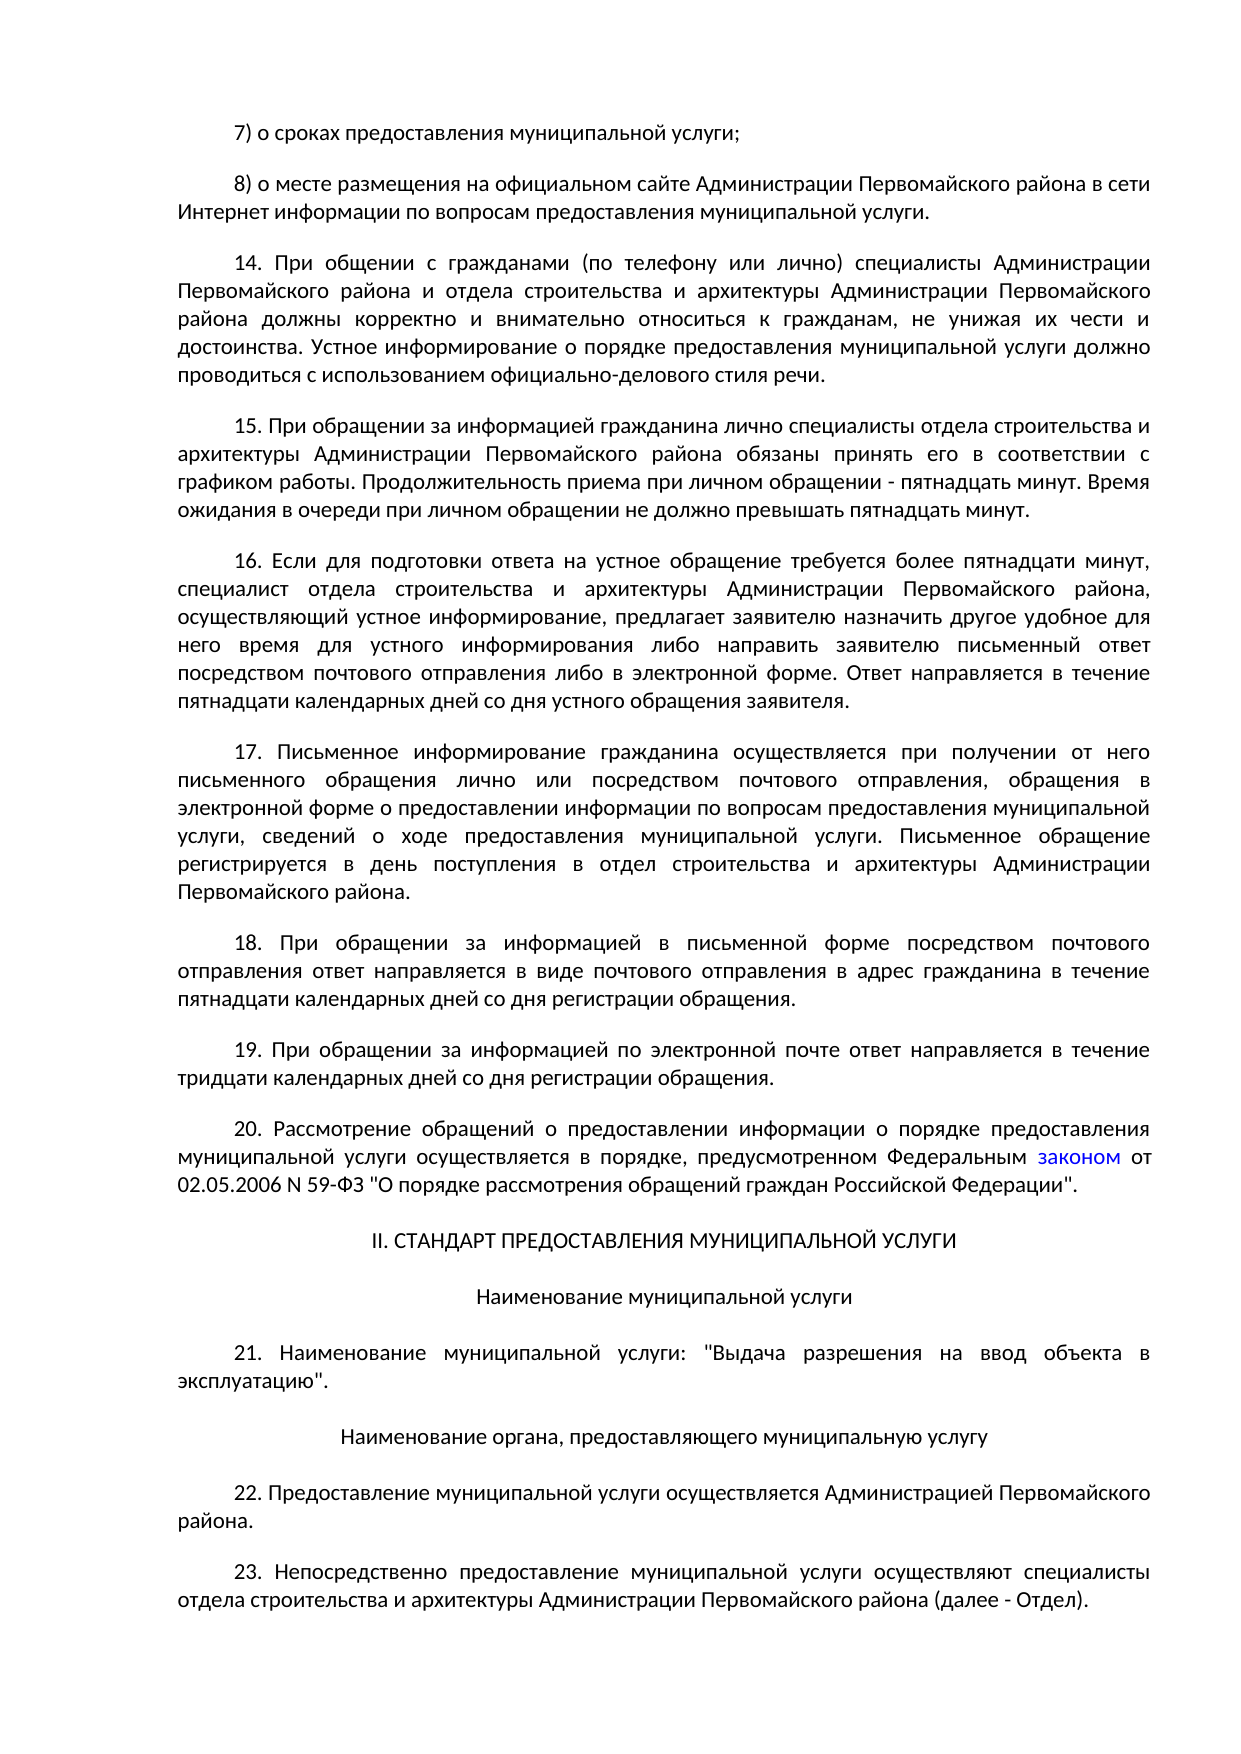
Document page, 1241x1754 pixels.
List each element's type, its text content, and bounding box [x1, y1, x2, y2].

text 23. Непосредственно предоставление муниципальной услуги осуществляют специалисты отдела строительства и архитектуры Администрации Первомайского района (далее - Отдел). [177, 1557, 1152, 1613]
text II. СТАНДАРТ ПРЕДОСТАВЛЕНИЯ МУНИЦИПАЛЬНОЙ УСЛУГИ [177, 1226, 1152, 1254]
text 8) о месте размещения на официальном сайте Администрации Первомайского района в сети Интернет информации по вопросам предоставления муниципальной услуги. [177, 169, 1152, 225]
text 15. При обращении за информацией гражданина лично специалисты отдела строительства и архитектуры Администрации Первомайского района обязаны принять его в соответствии с графиком работы. Продолжительность приема при личном обращении - пятнадцать минут. Время ожидания в очереди при личном обращении не должно превышать пятнадцать минут. [177, 411, 1152, 523]
text 20. Рассмотрение обращений о предоставлении информации о порядке предоставления муниципальной услуги осуществляется в порядке, предусмотренном Федеральным законом от 02.05.2006 N 59-ФЗ "О порядке рассмотрения обращений граждан Российской Федерации". [177, 1114, 1152, 1198]
text 14. При общении с гражданами (по телефону или лично) специалисты Администрации Первомайского района и отдела строительства и архитектуры Администрации Первомайского района должны корректно и внимательно относиться к гражданам, не унижая их чести и достоинства. Устное информирование о порядке предоставления муниципальной услуги должно проводиться с использованием официально-делового стиля речи. [177, 248, 1152, 388]
text 17. Письменное информирование гражданина осуществляется при получении от него письменного обращения лично или посредством почтового отправления, обращения в электронной форме о предоставлении информации по вопросам предоставления муниципальной услуги, сведений о ходе предоставления муниципальной услуги. Письменное обращение регистрируется в день поступления в отдел строительства и архитектуры Администрации Первомайского района. [177, 737, 1152, 905]
text 22. Предоставление муниципальной услуги осуществляется Администрацией Первомайского района. [177, 1478, 1152, 1534]
text 7) о сроках предоставления муниципальной услуги; [177, 118, 1152, 146]
text Наименование органа, предоставляющего муниципальную услугу [177, 1422, 1152, 1450]
text 21. Наименование муниципальной услуги: "Выдача разрешения на ввод объекта в эксплуатацию". [177, 1338, 1152, 1394]
text 18. При обращении за информацией в письменной форме посредством почтового отправления ответ направляется в виде почтового отправления в адрес гражданина в течение пятнадцати календарных дней со дня регистрации обращения. [177, 928, 1152, 1012]
text Наименование муниципальной услуги [177, 1282, 1152, 1310]
text 16. Если для подготовки ответа на устное обращение требуется более пятнадцати минут, специалист отдела строительства и архитектуры Администрации Первомайского района, осуществляющий устное информирование, предлагает заявителю назначить другое удобное для него время для устного информирования либо направить заявителю письменный ответ посредством почтового отправления либо в электронной форме. Ответ направляется в течение пятнадцати календарных дней со дня устного обращения заявителя. [177, 546, 1152, 714]
text 19. При обращении за информацией по электронной почте ответ направляется в течение тридцати календарных дней со дня регистрации обращения. [177, 1035, 1152, 1091]
